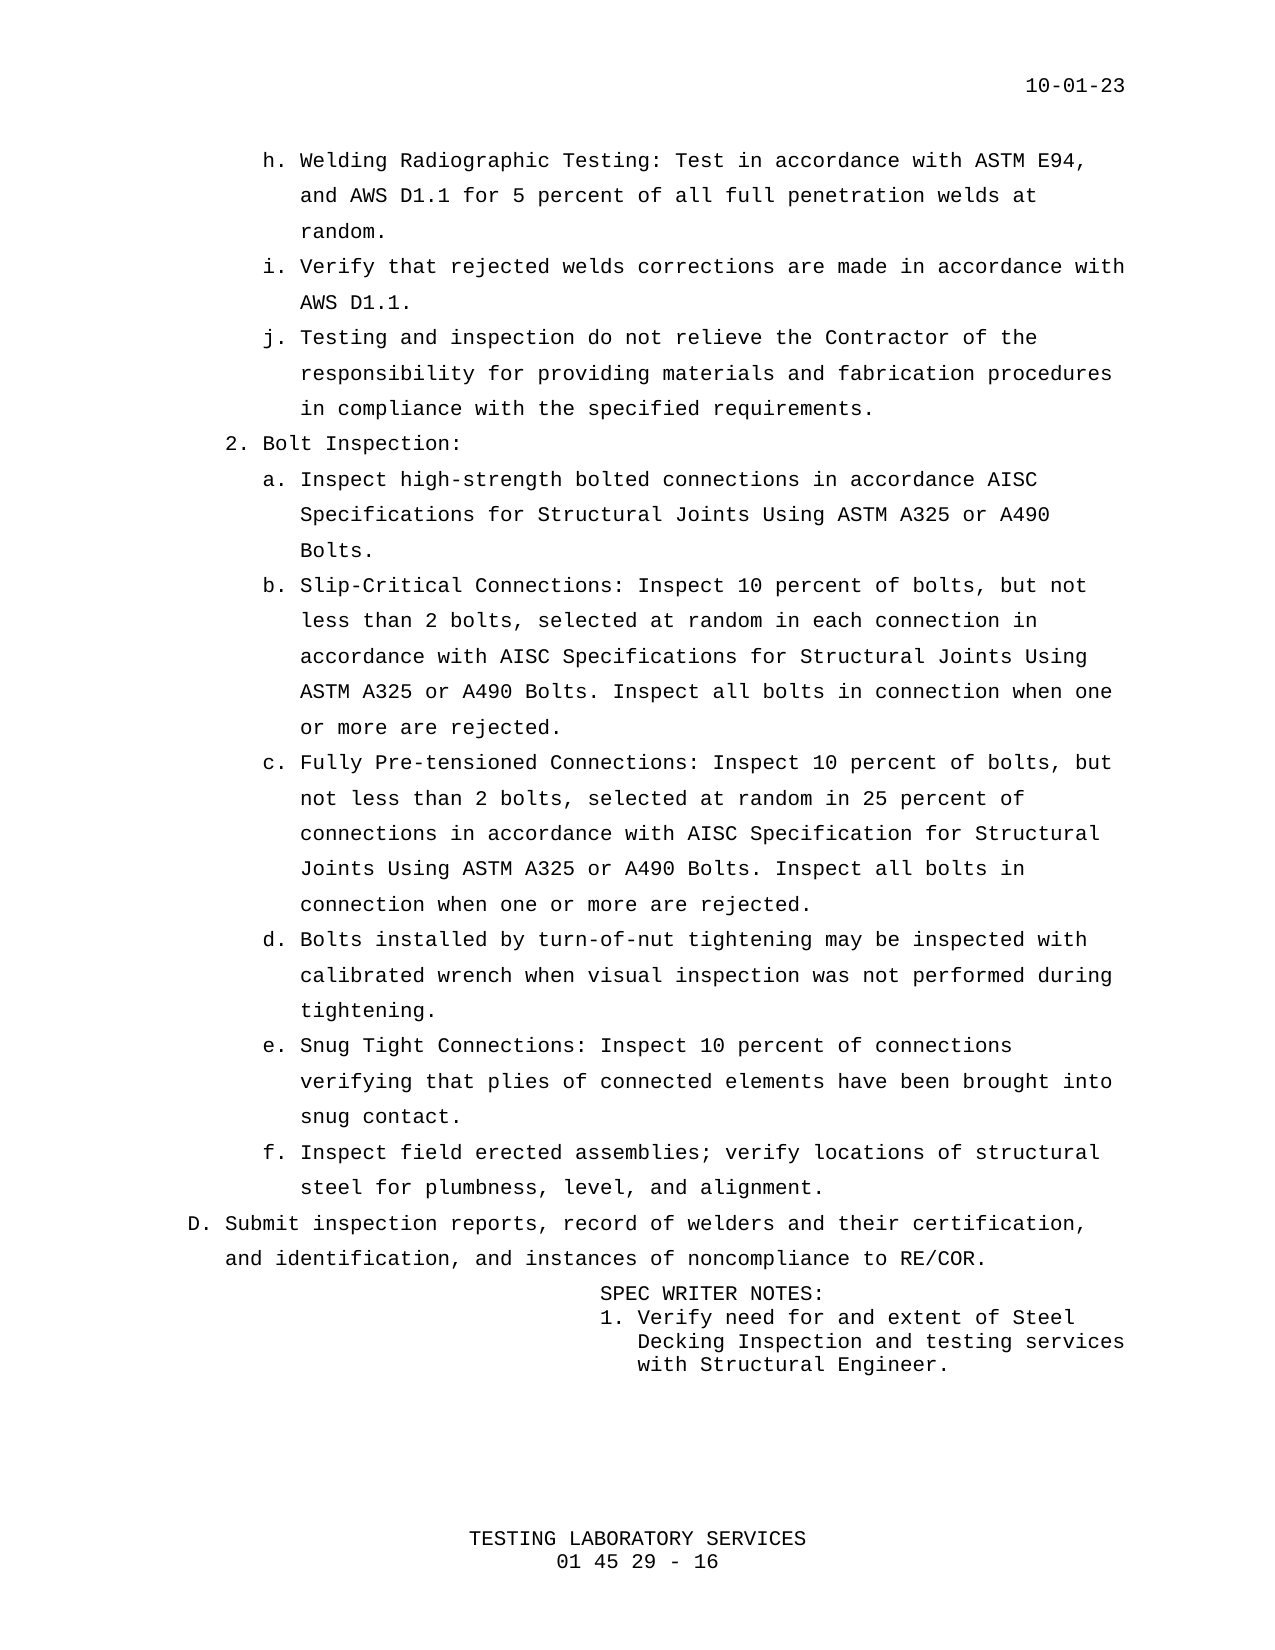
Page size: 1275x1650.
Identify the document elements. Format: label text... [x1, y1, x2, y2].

text 2. Bolt Inspection: [225, 433, 1125, 457]
text f. Inspect field erected assemblies; verify locations of structural steel for plumbness, level, and alignment. [262, 1142, 1125, 1201]
text b. Slip-Critical Connections: Inspect 10 percent of bolts, but not less than 2 bolts, selected at random in each connection in accordance with AISC Specifications for Structural Joints Using ASTM A325 or A490 Bolts. Inspect all bolts in connection when one or more are rejected. [262, 575, 1125, 740]
text D. Submit inspection reports, record of welders and their certification, and identification, and instances of noncompliance to RE/COR. [187, 1212, 1125, 1272]
text i. Verify that rejected welds corrections are made in accordance with AWS D1.1. [262, 256, 1125, 315]
text SPEC WRITER NOTES: [600, 1283, 1125, 1307]
text 1. Verify need for and extent of Steel Decking Inspection and testing services with Structural Engineer. [600, 1307, 1125, 1378]
text h. Welding Radiographic Testing: Test in accordance with ASTM E94, and AWS D1.1 for 5 percent of all full penetration welds at random. [262, 150, 1125, 244]
text c. Fully Pre-tensioned Connections: Inspect 10 percent of bolts, but not less than 2 bolts, selected at random in 25 percent of connections in accordance with AISC Specification for Structural Joints Using ASTM A325 or A490 Bolts. Inspect all bolts in connection when one or more are rejected. [262, 752, 1125, 917]
text e. Snug Tight Connections: Inspect 10 percent of connections verifying that plies of connected elements have been brought into snug contact. [262, 1035, 1125, 1130]
text j. Testing and inspection do not relieve the Contractor of the responsibility for providing materials and fabrication procedures in compliance with the specified requirements. [262, 327, 1125, 422]
text a. Inspect high-strength bolted connections in accordance AISC Specifications for Structural Joints Using ASTM A325 or A490 Bolts. [262, 469, 1125, 563]
text d. Bolts installed by turn-of-nut tightening may be inspected with calibrated wrench when visual inspection was not performed during tightening. [262, 929, 1125, 1024]
